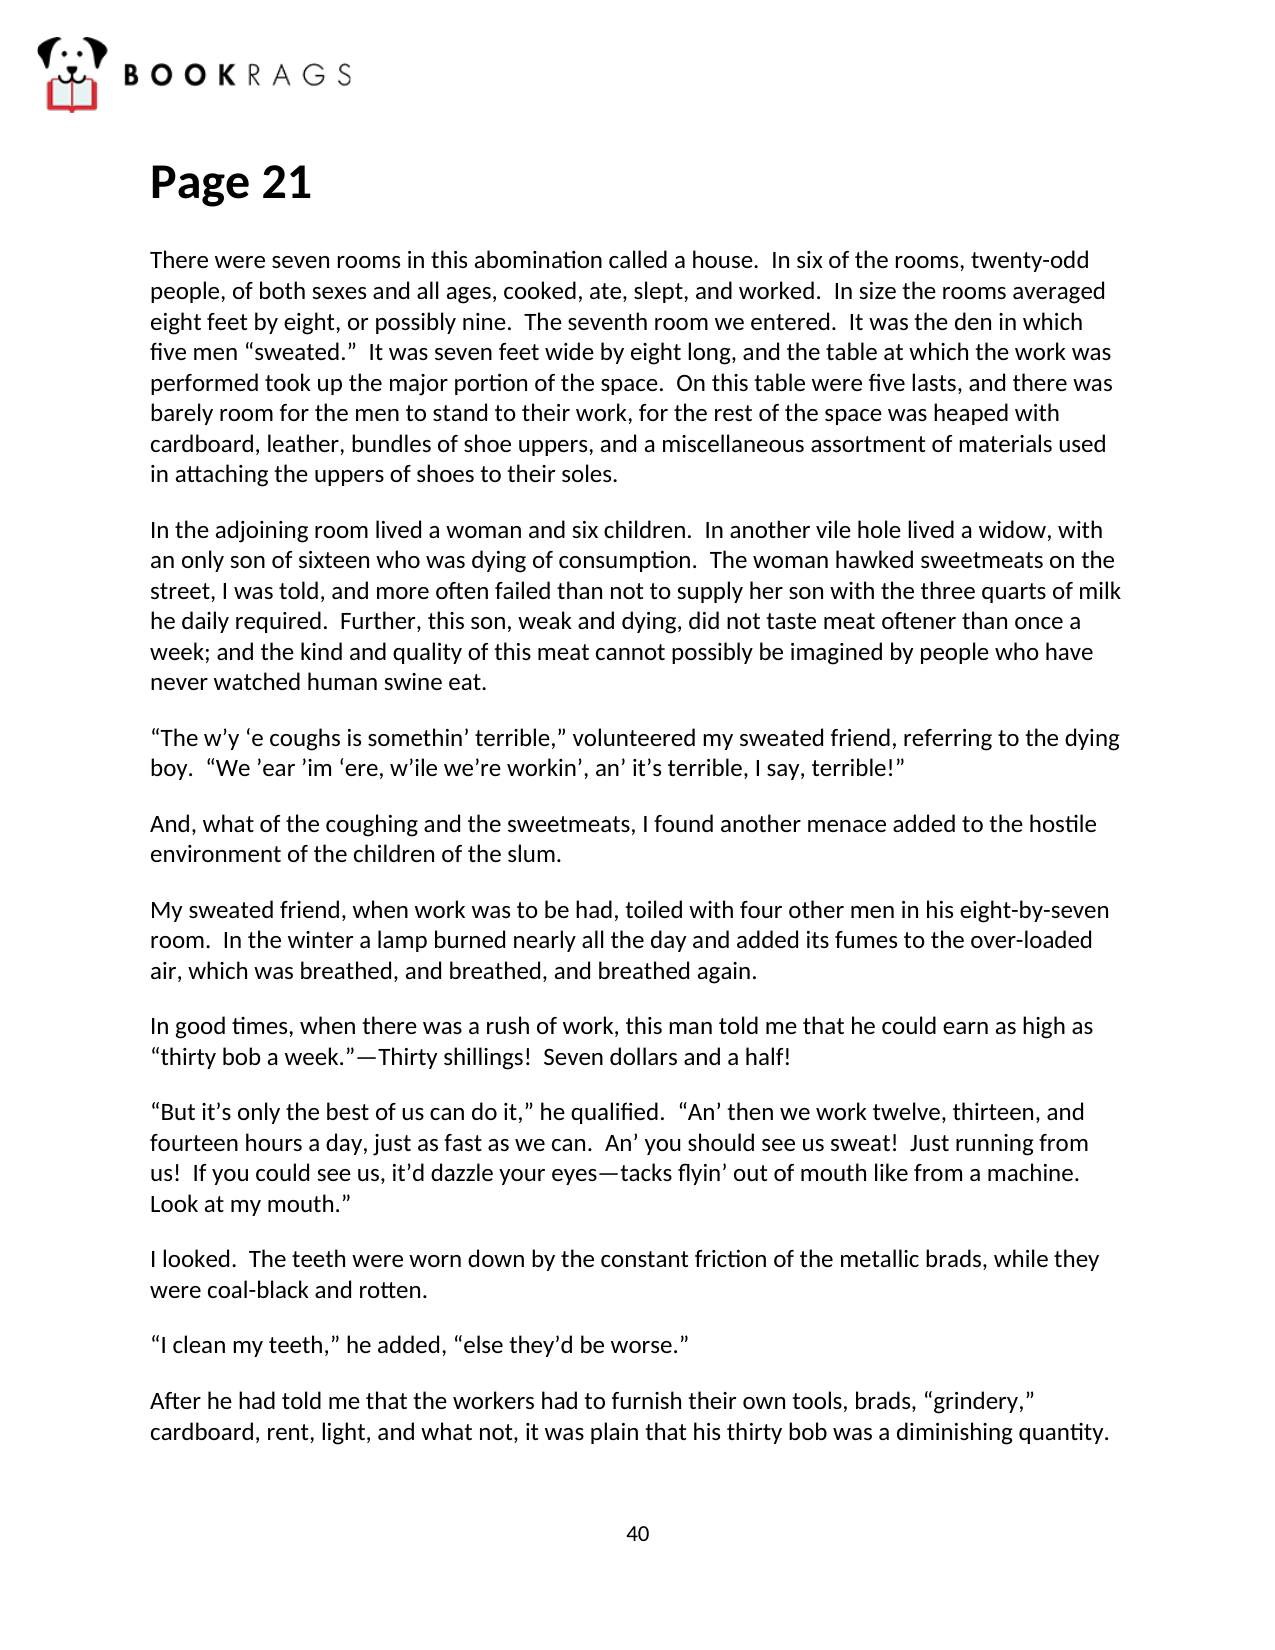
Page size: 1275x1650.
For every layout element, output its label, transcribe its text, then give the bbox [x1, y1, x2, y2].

text In good times, when there was a rush of work, this man told me that he could earn as high as “thirty bob a week.”—­Thirty shillings! Seven dollars and a half! [150, 1011, 1125, 1072]
picture [37, 37, 351, 113]
text After he had told me that the workers had to furnish their own tools, brads, “grindery,” cardboard, rent, light, and what not, it was plain that his thirty bob was a diminishing quantity. [150, 1385, 1125, 1446]
text Page 21 [150, 150, 1125, 211]
text My sweated friend, when work was to be had, toiled with four other men in his eight-by-seven room. In the winter a lamp burned nearly all the day and added its fumes to the over-loaded air, which was breathed, and breathed, and breathed again. [150, 894, 1125, 986]
text There were seven rooms in this abomination called a house. In six of the rooms, twenty-odd people, of both sexes and all ages, cooked, ate, slept, and worked. In size the rooms averaged eight feet by eight, or possibly nine. The seventh room we entered. It was the den in which five men “sweated.” It was seven feet wide by eight long, and the table at which the work was performed took up the major portion of the space. On this table were five lasts, and there was barely room for the men to stand to their work, for the rest of the space was heaped with cardboard, leather, bundles of shoe uppers, and a miscellaneous assortment of materials used in attaching the uppers of shoes to their soles. [150, 244, 1125, 489]
text I looked. The teeth were worn down by the constant friction of the metallic brads, while they were coal-black and rotten. [150, 1244, 1125, 1305]
text “The w’y ‘e coughs is somethin’ terrible,” volunteered my sweated friend, referring to the dying boy. “We ’ear ’im ‘ere, w’ile we’re workin’, an’ it’s terrible, I say, terrible!” [150, 722, 1125, 783]
text And, what of the coughing and the sweetmeats, I found another menace added to the hostile environment of the children of the slum. [150, 808, 1125, 869]
text In the adjoining room lived a woman and six children. In another vile hole lived a widow, with an only son of sixteen who was dying of consumption. The woman hawked sweetmeats on the street, I was told, and more often failed than not to supply her son with the three quarts of milk he daily required. Further, this son, weak and dying, did not taste meat oftener than once a week; and the kind and quality of this meat cannot possibly be imagined by people who have never watched human swine eat. [150, 514, 1125, 697]
text “I clean my teeth,” he added, “else they’d be worse.” [150, 1330, 1125, 1360]
text “But it’s only the best of us can do it,” he qualified. “An’ then we work twelve, thirteen, and fourteen hours a day, just as fast as we can. An’ you should see us sweat! Just running from us! If you could see us, it’d dazzle your eyes—­tacks flyin’ out of mouth like from a machine. Look at my mouth.” [150, 1097, 1125, 1219]
